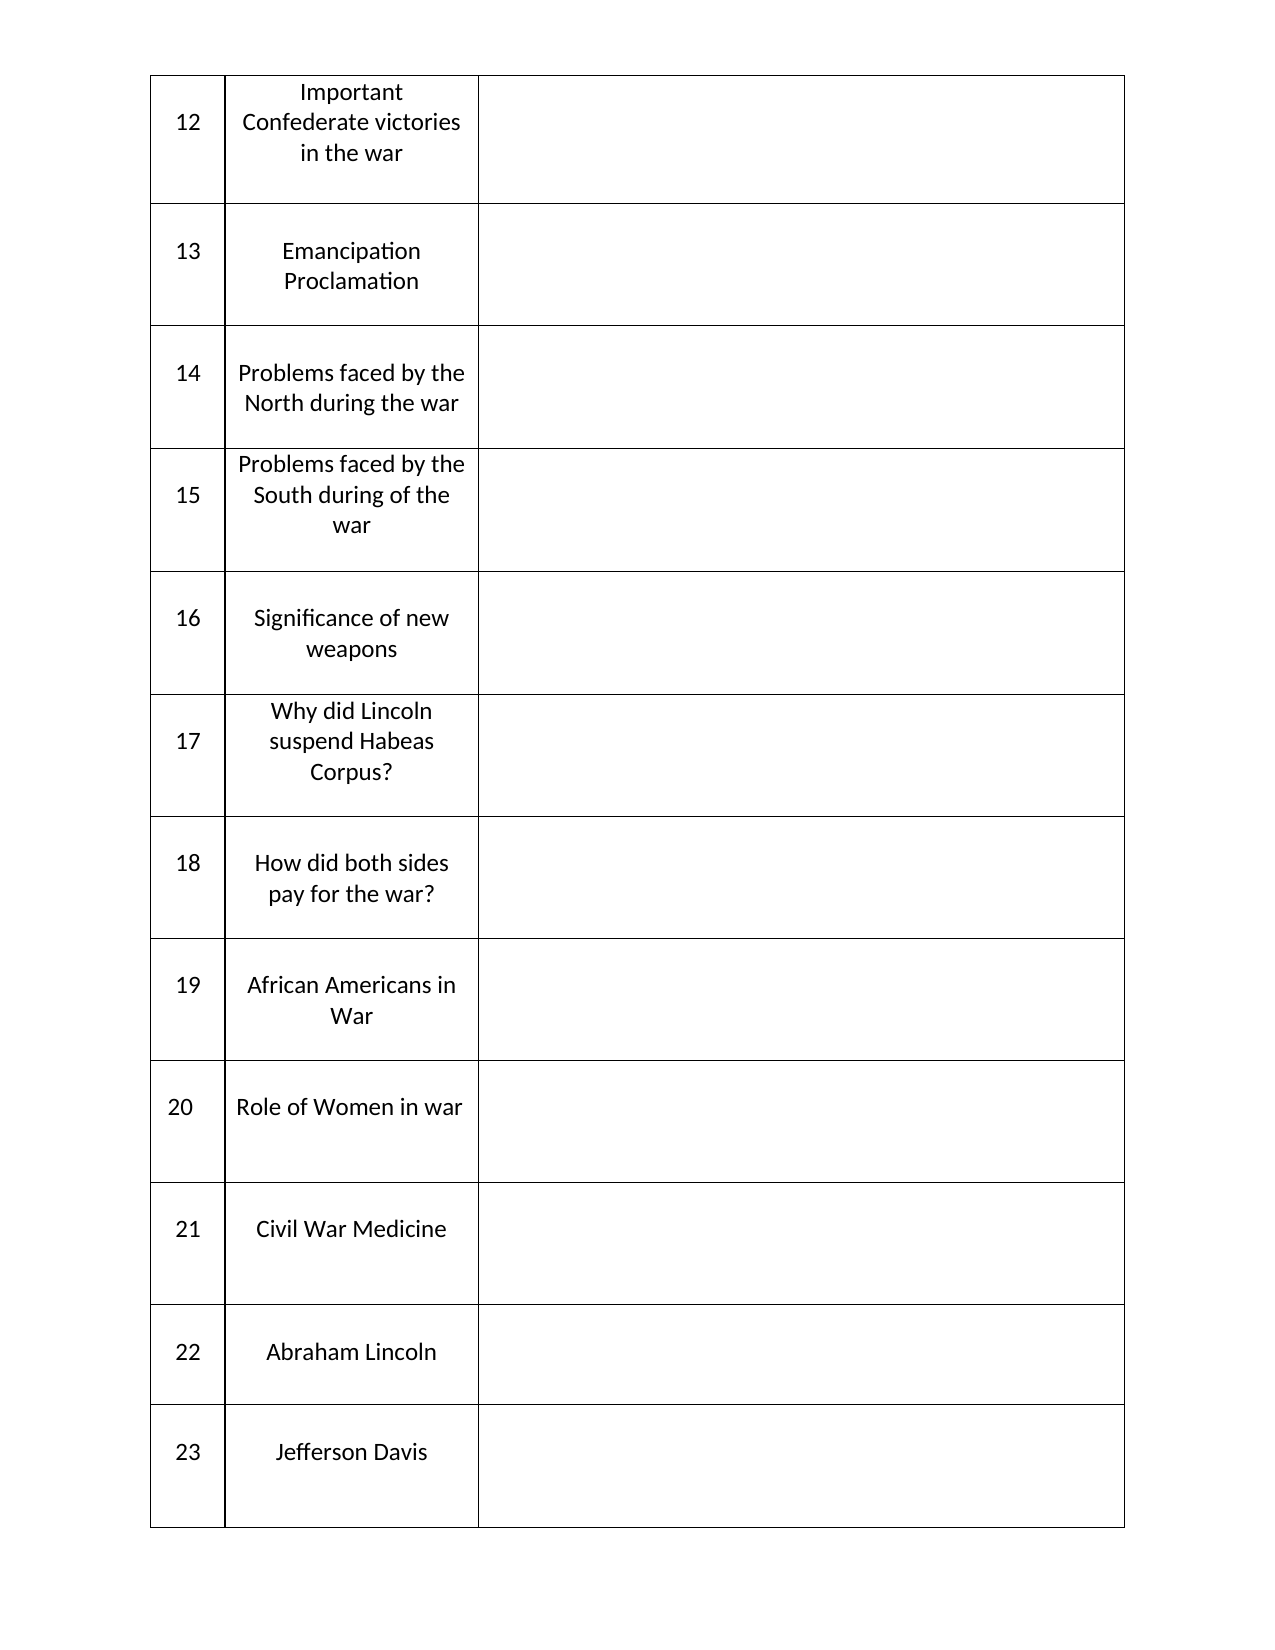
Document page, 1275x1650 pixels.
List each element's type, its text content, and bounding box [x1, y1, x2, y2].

table_cell 23 [151, 1405, 224, 1527]
table_cell How did both sides pay for the war? [226, 817, 478, 938]
table_cell 12 [151, 76, 224, 203]
table_cell 21 [151, 1183, 224, 1304]
table_cell 15 [151, 449, 224, 571]
table_cell Abraham Lincoln [226, 1305, 478, 1404]
table_cell Why did Lincoln suspend Habeas Corpus? [226, 695, 478, 816]
table_cell 13 [151, 204, 224, 325]
table_cell Significance of new weapons [226, 572, 478, 694]
table_cell Jefferson Davis [226, 1405, 478, 1527]
table_cell Problems faced by the South during of the war [226, 449, 478, 571]
table_cell [479, 1305, 1124, 1404]
table_cell 16 [151, 572, 224, 694]
table_cell [479, 817, 1124, 938]
table_cell 22 [151, 1305, 224, 1404]
table_cell [479, 326, 1124, 447]
table_cell [479, 572, 1124, 694]
table_cell [479, 939, 1124, 1060]
table_cell [479, 1061, 1124, 1182]
table_cell 17 [151, 695, 224, 816]
table_cell 18 [151, 817, 224, 938]
table_cell [479, 204, 1124, 325]
table_cell Emancipation Proclamation [226, 204, 478, 325]
table_cell 19 [151, 939, 224, 1060]
table_cell [479, 76, 1124, 203]
table_cell African Americans in War [226, 939, 478, 1060]
table_cell Civil War Medicine [226, 1183, 478, 1304]
table_cell Important Confederate victories in the war [226, 76, 478, 203]
table_cell [479, 695, 1124, 816]
table_cell 14 [151, 326, 224, 447]
table_cell [479, 1405, 1124, 1527]
table_cell [479, 449, 1124, 571]
table_cell Problems faced by the North during the war [226, 326, 478, 447]
table_cell Role of Women in war [226, 1061, 478, 1182]
table_cell 20 [151, 1061, 224, 1182]
table_cell [479, 1183, 1124, 1304]
